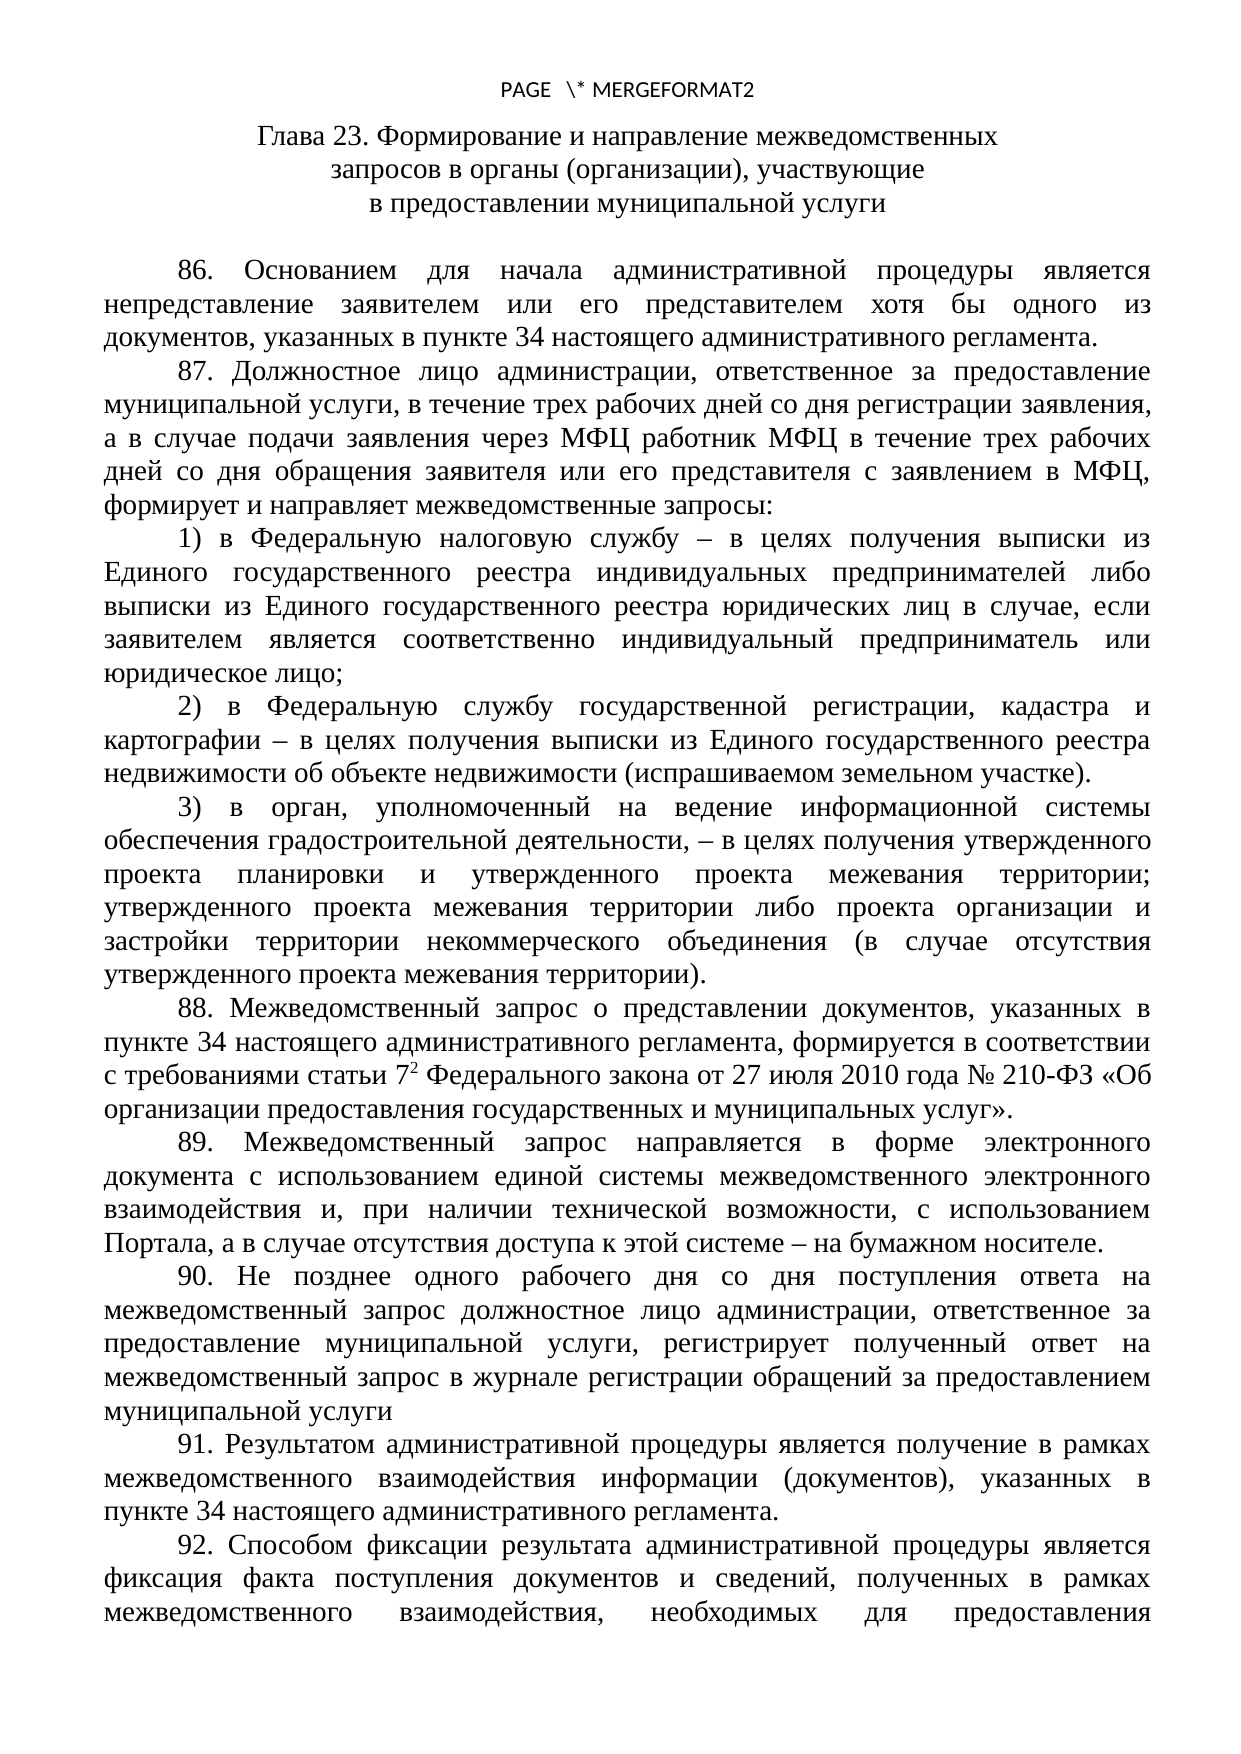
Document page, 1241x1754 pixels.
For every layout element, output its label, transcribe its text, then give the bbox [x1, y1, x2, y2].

text 90. Не позднее одного рабочего дня со дня поступления ответа на межведомственный запрос должностное лицо администрации, ответственное за предоставление муниципальной услуги, регистрирует полученный ответ на межведомственный запрос в журнале регистрации обращений за предоставлением муниципальной услуги [103, 1258, 1152, 1426]
text Глава 23. Формирование и направление межведомственных запросов в органы (организации), участвующие в предоставлении муниципальной услуги [103, 118, 1152, 219]
text 89. Межведомственный запрос направляется в форме электронного документа с использованием единой системы межведомственного электронного взаимодействия и, при наличии технической возможности, с использованием Портала, а в случае отсутствия доступа к этой системе – на бумажном носителе. [103, 1124, 1152, 1258]
text 88. Межведомственный запрос о представлении документов, указанных в пункте 34 настоящего административного регламента, формируется в соответствии с требованиями статьи 72 Федерального закона от 27 июля 2010 года № 210-ФЗ «Об организации предоставления государственных и муниципальных услуг». [103, 990, 1152, 1124]
text 1) в Федеральную налоговую службу – в целях получения выписки из Единого государственного реестра индивидуальных предпринимателей либо выписки из Единого государственного реестра юридических лиц в случае, если заявителем является соответственно индивидуальный предприниматель или юридическое лицо; [103, 521, 1152, 688]
text 86. Основанием для начала административной процедуры является непредставление заявителем или его представителем хотя бы одного из документов, указанных в пункте 34 настоящего административного регламента. [103, 252, 1152, 353]
text 91. Результатом административной процедуры является получение в рамках межведомственного взаимодействия информации (документов), указанных в пункте 34 настоящего административного регламента. [103, 1426, 1152, 1527]
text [103, 1527, 1152, 1627]
text 87. Должностное лицо администрации, ответственное за предоставление муниципальной услуги, в течение трех рабочих дней со дня регистрации заявления, а в случае подачи заявления через МФЦ работник МФЦ в течение трех рабочих дней со дня обращения заявителя или его представителя с заявлением в МФЦ, формирует и направляет межведомственные запросы: [103, 353, 1152, 521]
text 3) в орган, уполномоченный на ведение информационной системы обеспечения градостроительной деятельности, – в целях получения утвержденного проекта планировки и утвержденного проекта межевания территории; утвержденного проекта межевания территории либо проекта организации и застройки территории некоммерческого объединения (в случае отсутствия утвержденного проекта межевания территории). [103, 789, 1152, 990]
text 2) в Федеральную службу государственной регистрации, кадастра и картографии – в целях получения выписки из Единого государственного реестра недвижимости об объекте недвижимости (испрашиваемом земельном участке). [103, 688, 1152, 789]
